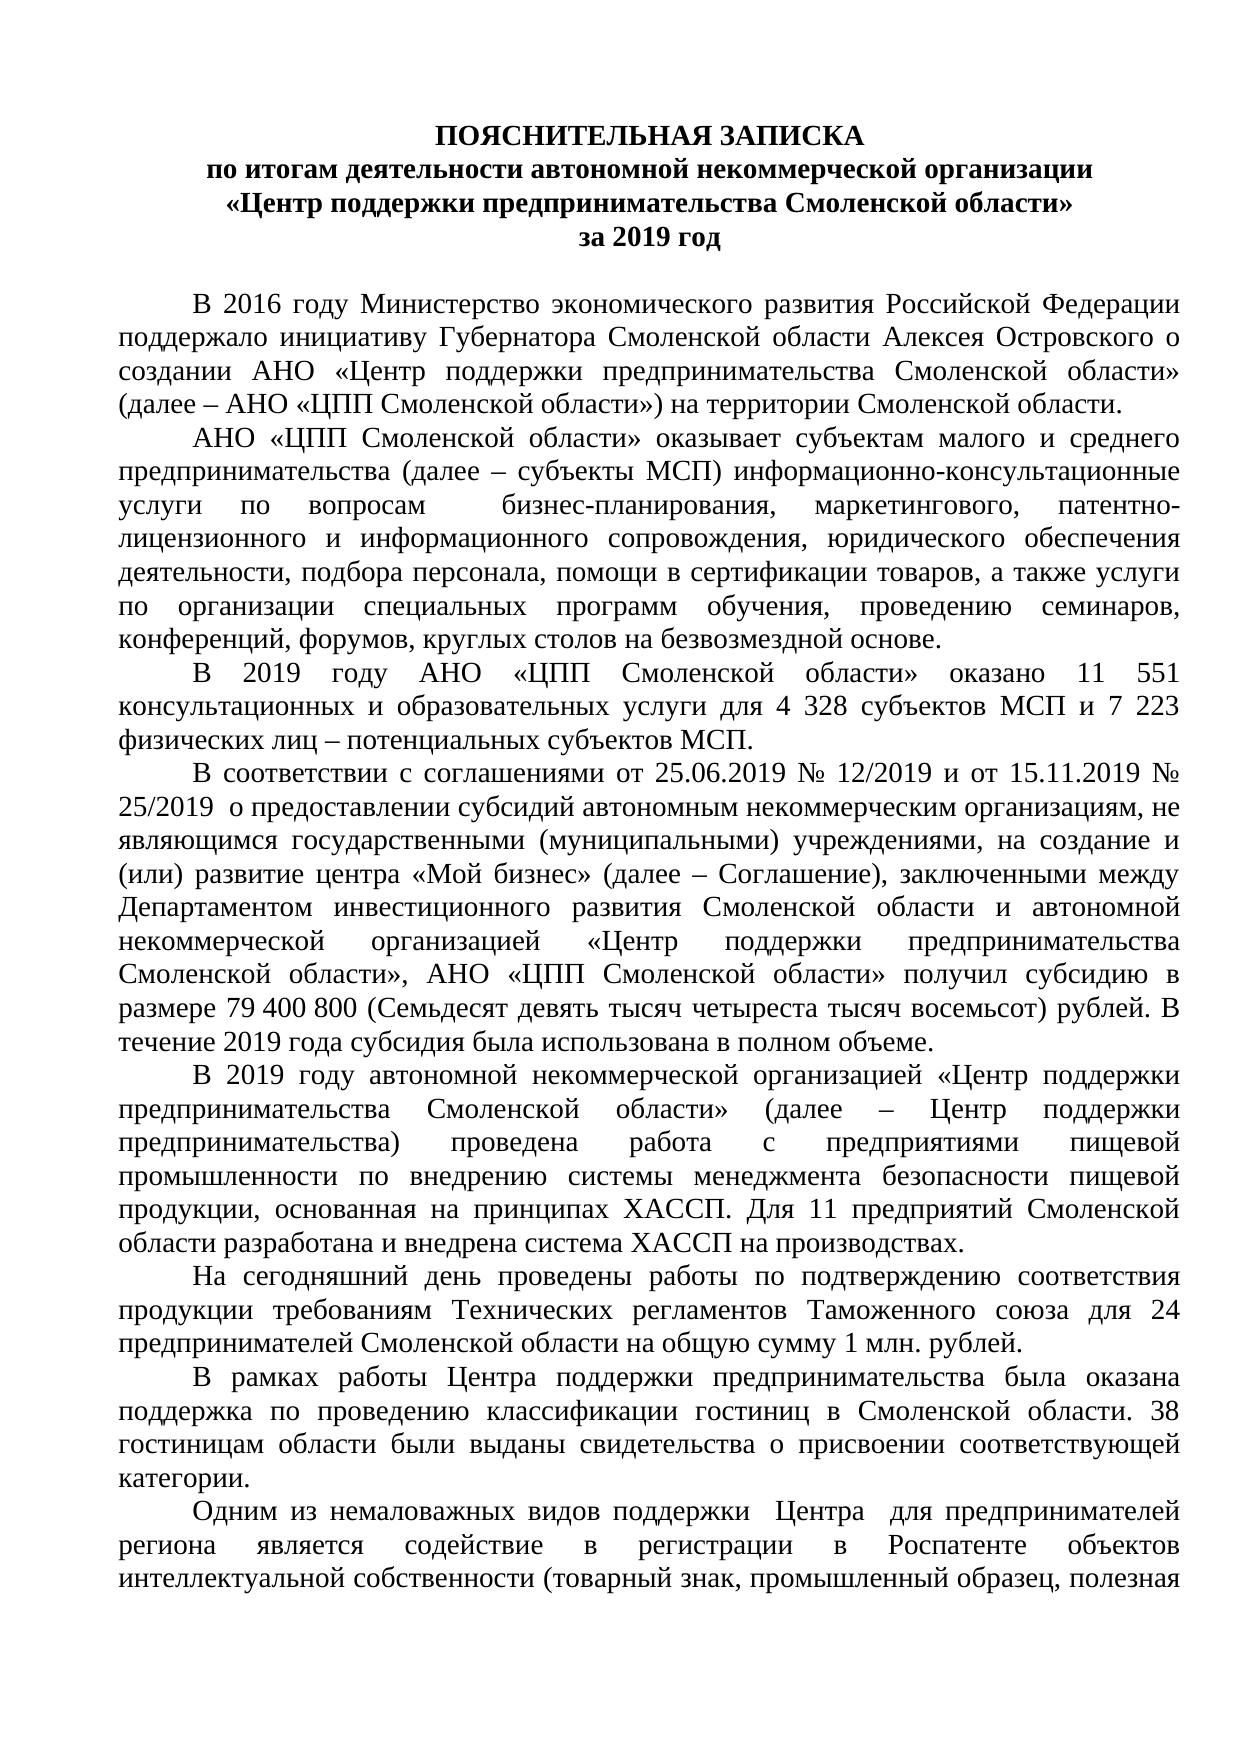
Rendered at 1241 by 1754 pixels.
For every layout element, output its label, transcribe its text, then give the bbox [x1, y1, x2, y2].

text В 2016 году Министерство экономического развития Российской Федерации поддержало инициативу Губернатора Смоленской области Алексея Островского о создании АНО «Центр поддержки предпринимательства Смоленской области» (далее – АНО «ЦПП Смоленской области») на территории Смоленской области. [118, 286, 1181, 420]
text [118, 1493, 1181, 1594]
text В рамках работы Центра поддержки предпринимательства была оказана поддержка по проведению классификации гостиниц в Смоленской области. 38 гостиницам области были выданы свидетельства о присвоении соответствующей категории. [118, 1359, 1181, 1493]
text «Центр поддержки предпринимательства Смоленской области» [118, 185, 1181, 219]
text В 2019 году автономной некоммерческой организацией «Центр поддержки предпринимательства Смоленской области» (далее – Центр поддержки предпринимательства) проведена работа с предприятиями пищевой промышленности по внедрению системы менеджмента безопасности пищевой продукции, основанная на принципах ХАССП. Для 11 предприятий Смоленской области разработана и внедрена система ХАССП на производствах. [118, 1057, 1181, 1258]
text за 2019 год [118, 219, 1181, 252]
text ПОЯСНИТЕЛЬНАЯ ЗАПИСКА [118, 118, 1181, 152]
text В соответствии с соглашениями от 25.06.2019 № 12/2019 и от 15.11.2019 № 25/2019 о предоставлении субсидий автономным некоммерческим организациям, не являющимся государственными (муниципальными) учреждениями, на создание и (или) развитие центра «Мой бизнес» (далее – Соглашение), заключенными между Департаментом инвестиционного развития Смоленской области и автономной некоммерческой организацией «Центр поддержки предпринимательства Смоленской области», АНО «ЦПП Смоленской области» получил субсидию в размере 79 400 800 (Семьдесят девять тысяч четыреста тысяч восемьсот) рублей. В течение 2019 года субсидия была использована в полном объеме. [118, 755, 1181, 1057]
text по итогам деятельности автономной некоммерческой организации [118, 152, 1181, 185]
text В 2019 году АНО «ЦПП Смоленской области» оказано 11 551 консультационных и образовательных услуги для 4 328 субъектов МСП и 7 223 физических лиц – потенциальных субъектов МСП. [118, 655, 1181, 755]
text АНО «ЦПП Смоленской области» оказывает субъектам малого и среднего предпринимательства (далее – субъекты МСП) информационно-консультационные услуги по вопросам бизнес-планирования, маркетингового, патентно-лицензионного и информационного сопровождения, юридического обеспечения деятельности, подбора персонала, помощи в сертификации товаров, а также услуги по организации специальных программ обучения, проведению семинаров, конференций, форумов, круглых столов на безвозмездной основе. [118, 420, 1181, 655]
text На сегодняшний день проведены работы по подтверждению соответствия продукции требованиям Технических регламентов Таможенного союза для 24 предпринимателей Смоленской области на общую сумму 1 млн. рублей. [118, 1258, 1181, 1359]
